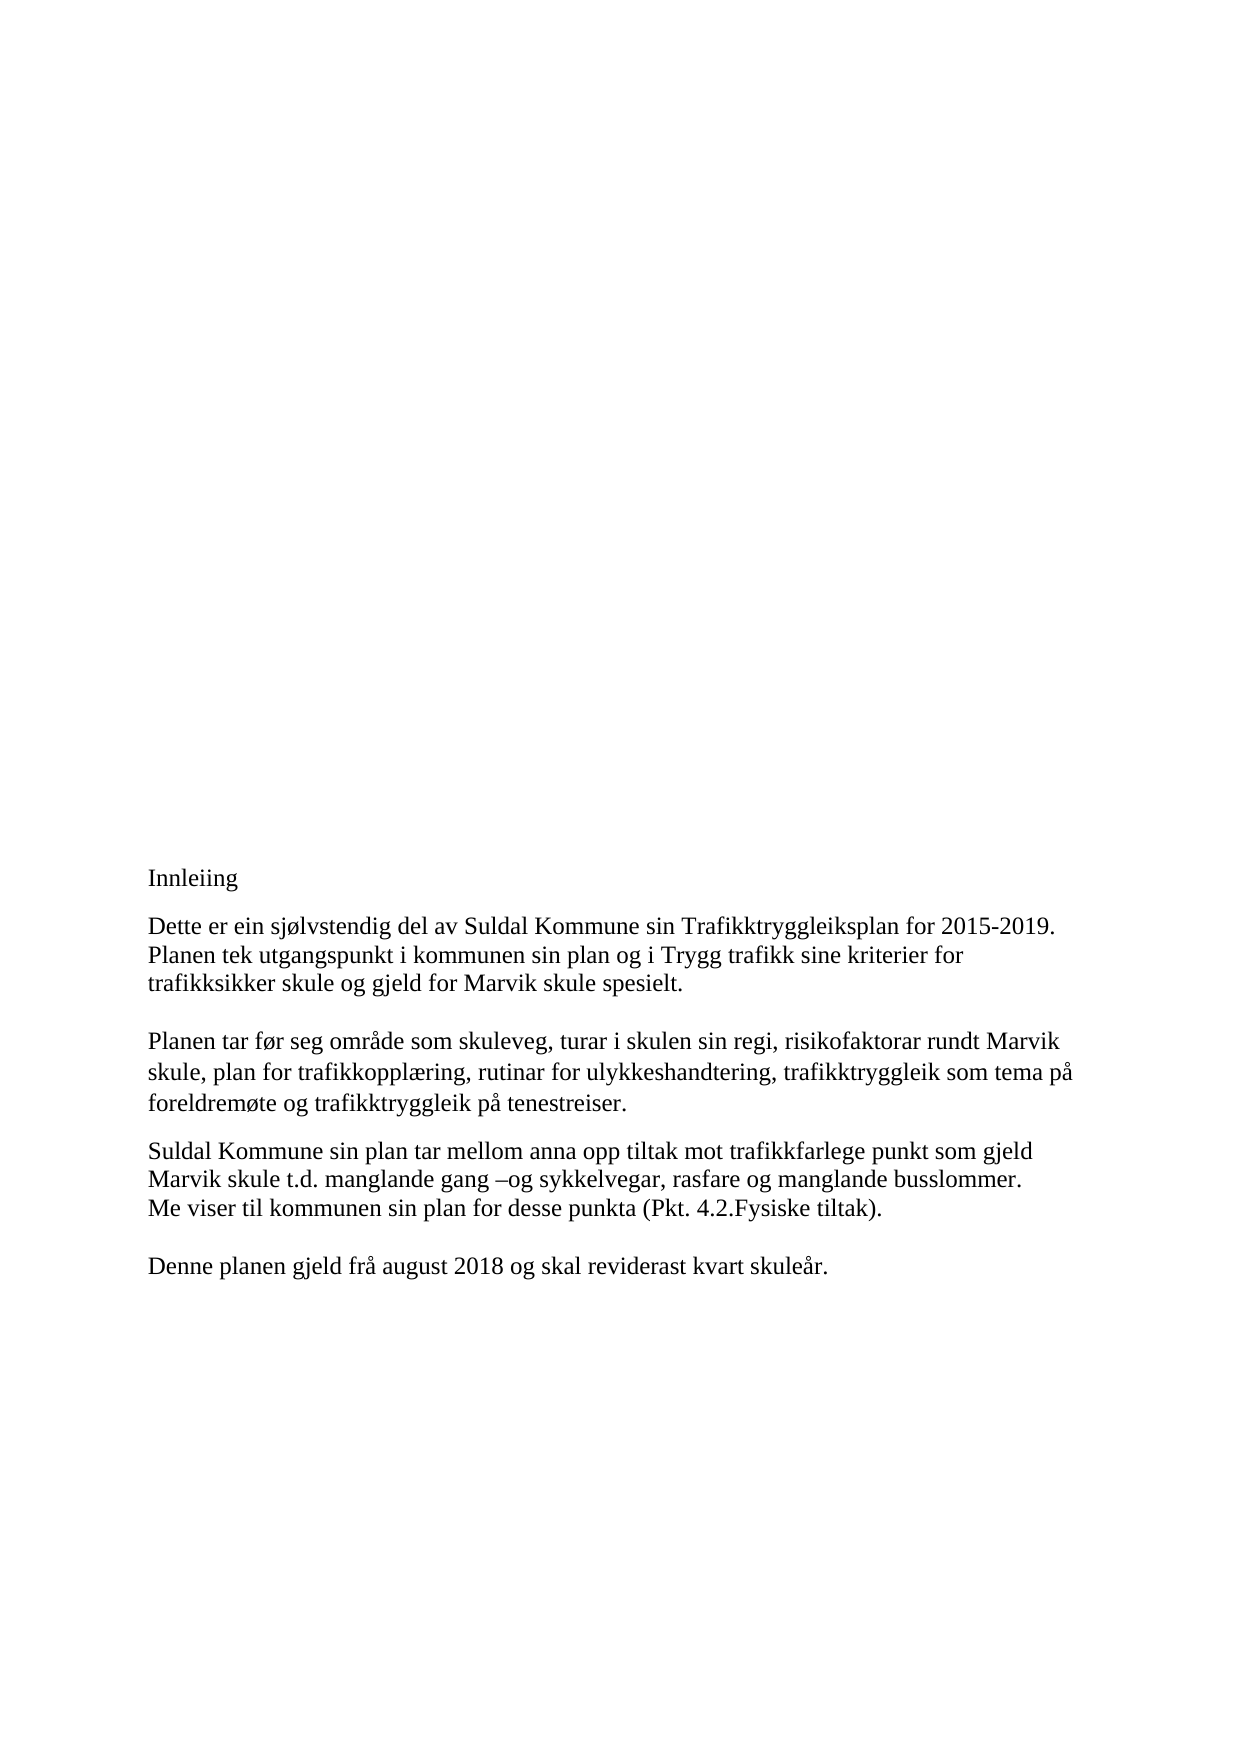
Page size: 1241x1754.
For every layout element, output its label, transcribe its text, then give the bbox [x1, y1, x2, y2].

text Planen tek utgangspunkt i kommunen sin plan og i Trygg trafikk sine kriterier for trafikksikker skule og gjeld for Marvik skule spesielt. [148, 940, 1093, 997]
text Dette er ein sjølvstendig del av Suldal Kommune sin Trafikktryggleiksplan for 2015-2019. [148, 911, 1093, 940]
text Me viser til kommunen sin plan for desse punkta (Pkt. 4.2.Fysiske tiltak). [148, 1193, 1093, 1222]
text Denne planen gjeld frå august 2018 og skal reviderast kvart skuleår. [148, 1251, 1093, 1279]
text Innleiing [148, 863, 1093, 892]
text Suldal Kommune sin plan tar mellom anna opp tiltak mot trafikkfarlege punkt som gjeld Marvik skule t.d. manglande gang –og sykkelvegar, rasfare og manglande busslommer. [148, 1136, 1093, 1193]
text Planen tar før seg område som skuleveg, turar i skulen sin regi, risikofaktorar rundt Marvik skule, plan for trafikkopplæring, rutinar for ulykkeshandtering, trafikktryggleik som tema på foreldremøte og trafikktryggleik på tenestreiser. [148, 1026, 1093, 1117]
